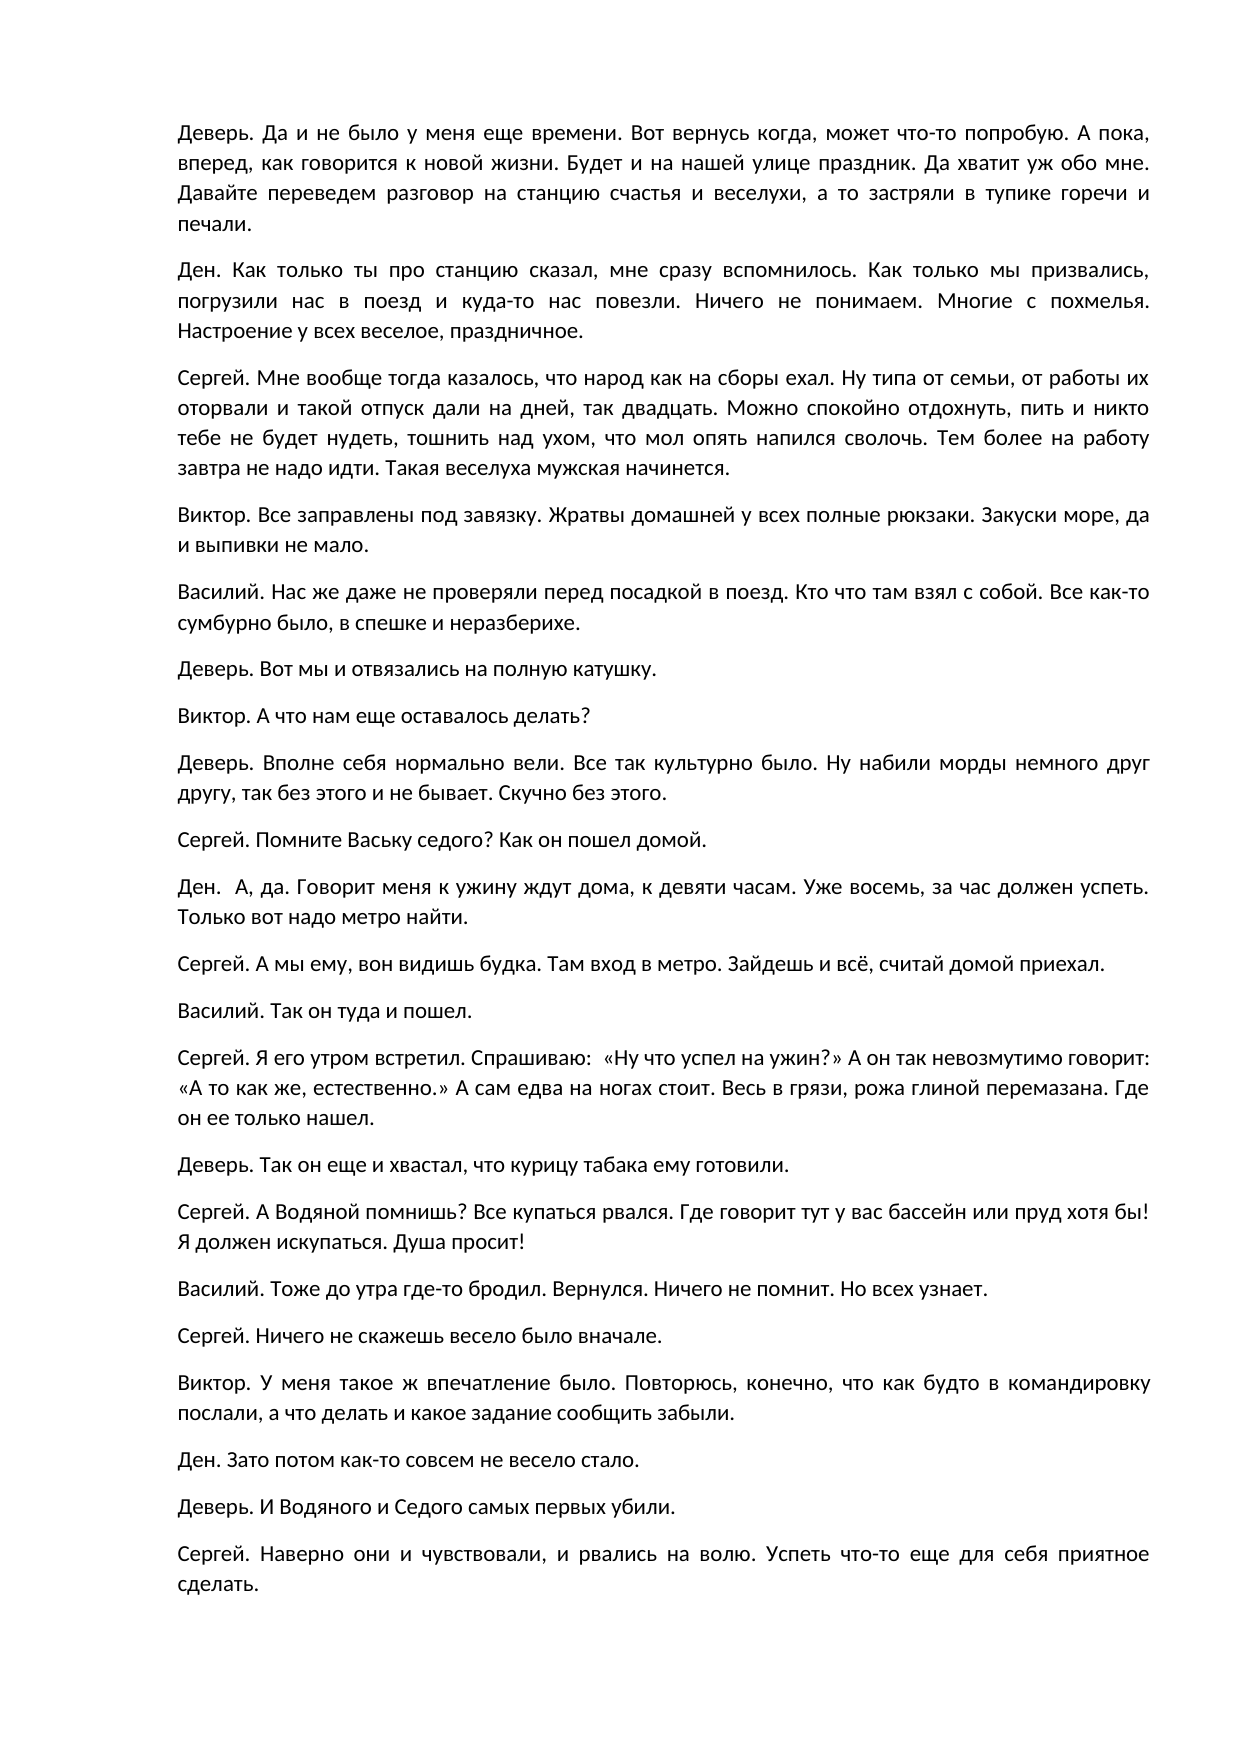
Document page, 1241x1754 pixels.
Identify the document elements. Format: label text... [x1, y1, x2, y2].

text Виктор. У меня такое ж впечатление было. Повторюсь, конечно, что как будто в командировку послали, а что делать и какое задание сообщить забыли. [177, 1368, 1152, 1426]
text Василий. Нас же даже не проверяли перед посадкой в поезд. Кто что там взял с собой. Все как-то сумбурно было, в спешке и неразберихе. [177, 577, 1152, 636]
text Ден. Как только ты про станцию сказал, мне сразу вспомнилось. Как только мы призвались, погрузили нас в поезд и куда-то нас повезли. Ничего не понимаем. Многие с похмелья. Настроение у всех веселое, праздничное. [177, 256, 1152, 344]
text Ден. Зато потом как-то совсем не весело стало. [177, 1445, 1152, 1473]
text Сергей. А Водяной помнишь? Все купаться рвался. Где говорит тут у вас бассейн или пруд хотя бы! Я должен искупаться. Душа просит! [177, 1197, 1152, 1256]
text Сергей. Я его утром встретил. Спрашиваю: «Ну что успел на ужин?» А он так невозмутимо говорит: «А то как же, естественно.» А сам едва на ногах стоит. Весь в грязи, рожа глиной перемазана. Где он ее только нашел. [177, 1043, 1152, 1132]
text Виктор. Все заправлены под завязку. Жратвы домашней у всех полные рюкзаки. Закуски море, да и выпивки не мало. [177, 500, 1152, 559]
text Деверь. Так он еще и хвастал, что курицу табака ему готовили. [177, 1150, 1152, 1178]
text Ден. А, да. Говорит меня к ужину ждут дома, к девяти часам. Уже восемь, за час должен успеть. Только вот надо метро найти. [177, 872, 1152, 931]
text Сергей. Помните Ваську седого? Как он пошел домой. [177, 825, 1152, 853]
text Василий. Так он туда и пошел. [177, 996, 1152, 1024]
text Виктор. А что нам еще оставалось делать? [177, 701, 1152, 729]
text Деверь. Да и не было у меня еще времени. Вот вернусь когда, может что-то попробую. А пока, вперед, как говорится к новой жизни. Будет и на нашей улице праздник. Да хватит уж обо мне. Давайте переведем разговор на станцию счастья и веселухи, а то застряли в тупике горечи и печали. [177, 118, 1152, 237]
text Василий. Тоже до утра где-то бродил. Вернулся. Ничего не помнит. Но всех узнает. [177, 1274, 1152, 1302]
text Сергей. Мне вообще тогда казалось, что народ как на сборы ехал. Ну типа от семьи, от работы их оторвали и такой отпуск дали на дней, так двадцать. Можно спокойно отдохнуть, пить и никто тебе не будет нудеть, тошнить над ухом, что мол опять напился сволочь. Тем более на работу завтра не надо идти. Такая веселуха мужская начинется. [177, 363, 1152, 482]
text Деверь. Вот мы и отвязались на полную катушку. [177, 654, 1152, 683]
text Сергей. Ничего не скажешь весело было вначале. [177, 1321, 1152, 1349]
text Деверь. Вполне себя нормально вели. Все так культурно было. Ну набили морды немного друг другу, так без этого и не бывает. Скучно без этого. [177, 748, 1152, 807]
text Деверь. И Водяного и Седого самых первых убили. [177, 1492, 1152, 1520]
text Сергей. Наверно они и чувствовали, и рвались на волю. Успеть что-то еще для себя приятное сделать. [177, 1539, 1152, 1597]
text Сергей. А мы ему, вон видишь будка. Там вход в метро. Зайдешь и всё, считай домой приехал. [177, 949, 1152, 977]
